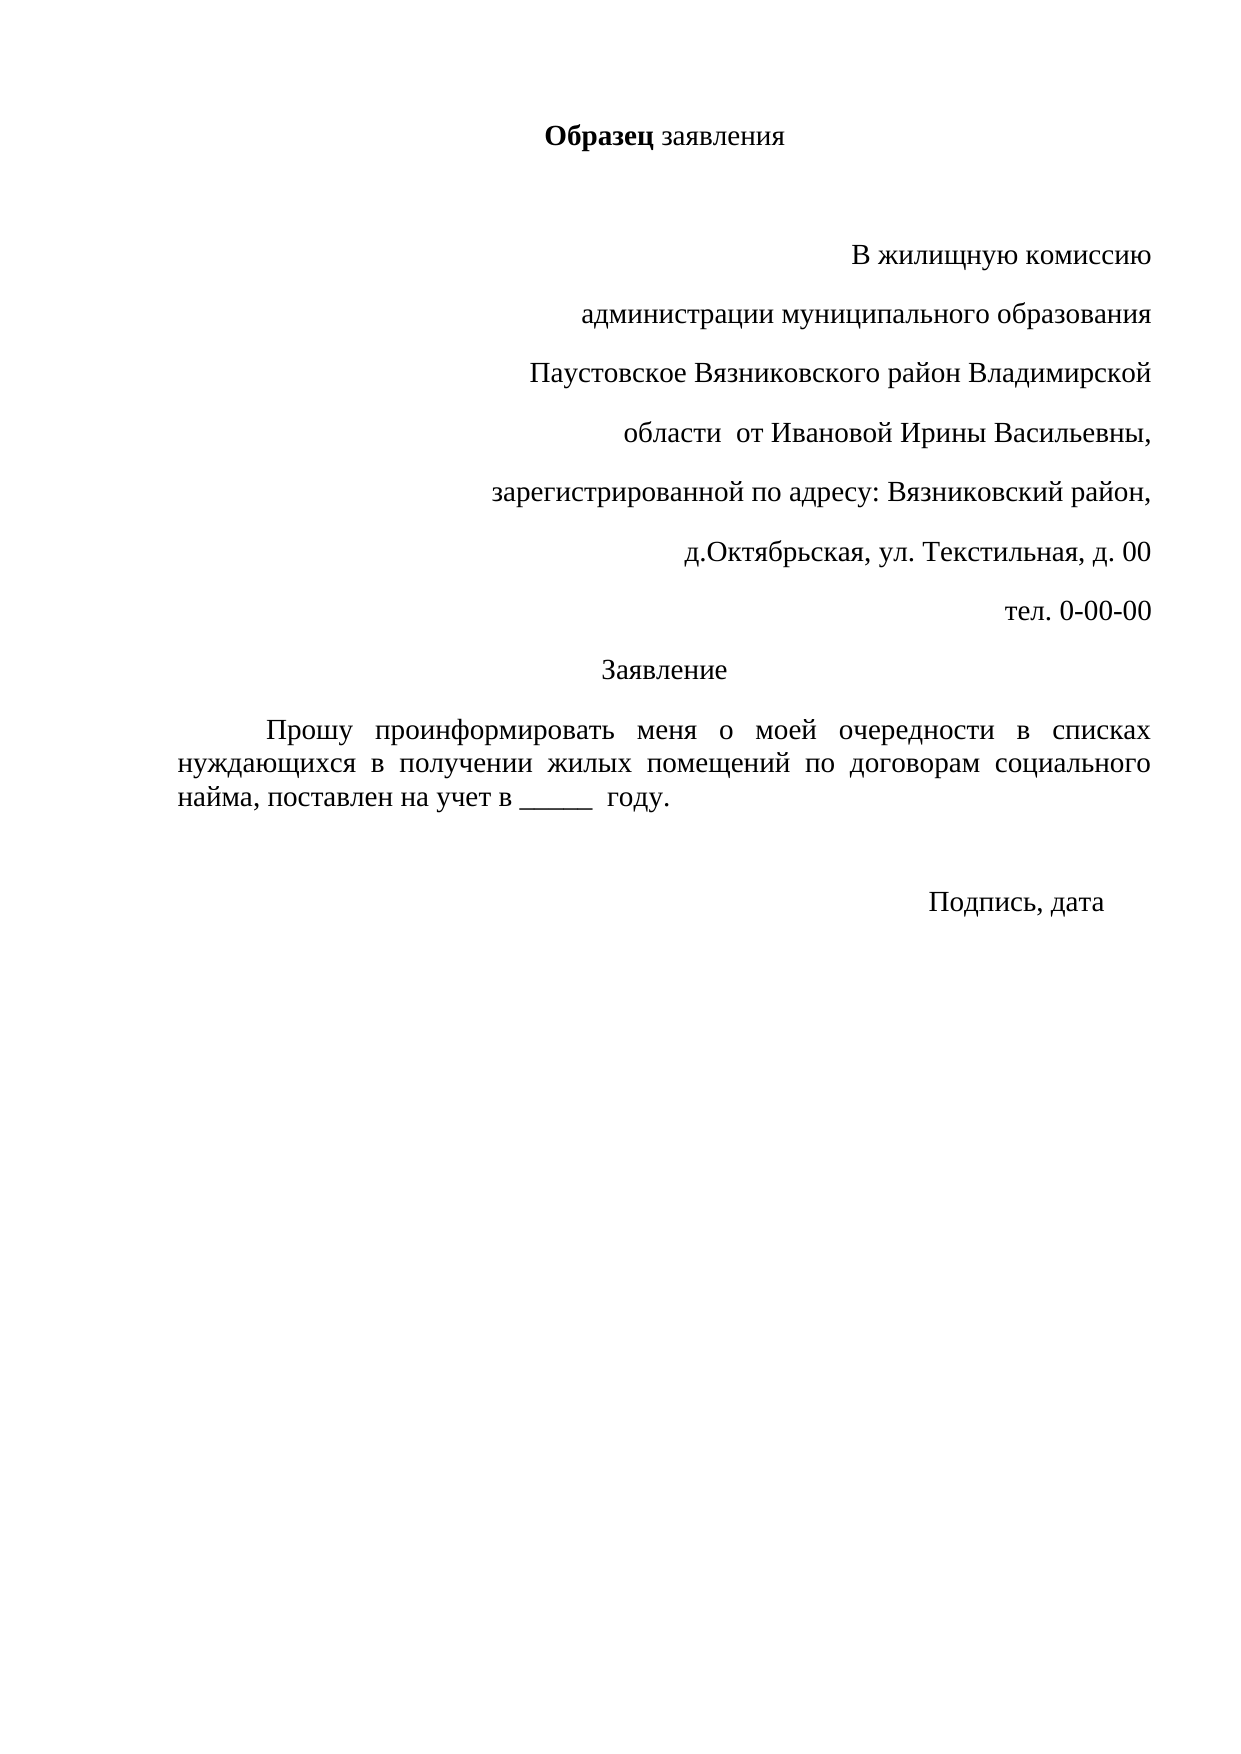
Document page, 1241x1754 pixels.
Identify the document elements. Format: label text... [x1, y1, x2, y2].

text В жилищную комиссию [177, 237, 1152, 270]
text Образец заявления [177, 118, 1152, 152]
text Заявление [177, 652, 1152, 686]
text области от Ивановой Ирины Васильевны, [177, 415, 1152, 448]
text Прошу проинформировать меня о моей очередности в списках нуждающихся в получении жилых помещений по договорам социального найма, поставлен на учет в _____ году. [177, 712, 1152, 812]
text Подпись, дата [177, 884, 1152, 918]
text зарегистрированной по адресу: Вязниковский район, [177, 474, 1152, 508]
text д.Октябрьская, ул. Текстильная, д. 00 [177, 534, 1152, 567]
text администрации муниципального образования [177, 296, 1152, 330]
text тел. 0-00-00 [177, 593, 1152, 627]
text Паустовское Вязниковского район Владимирской [177, 356, 1152, 389]
